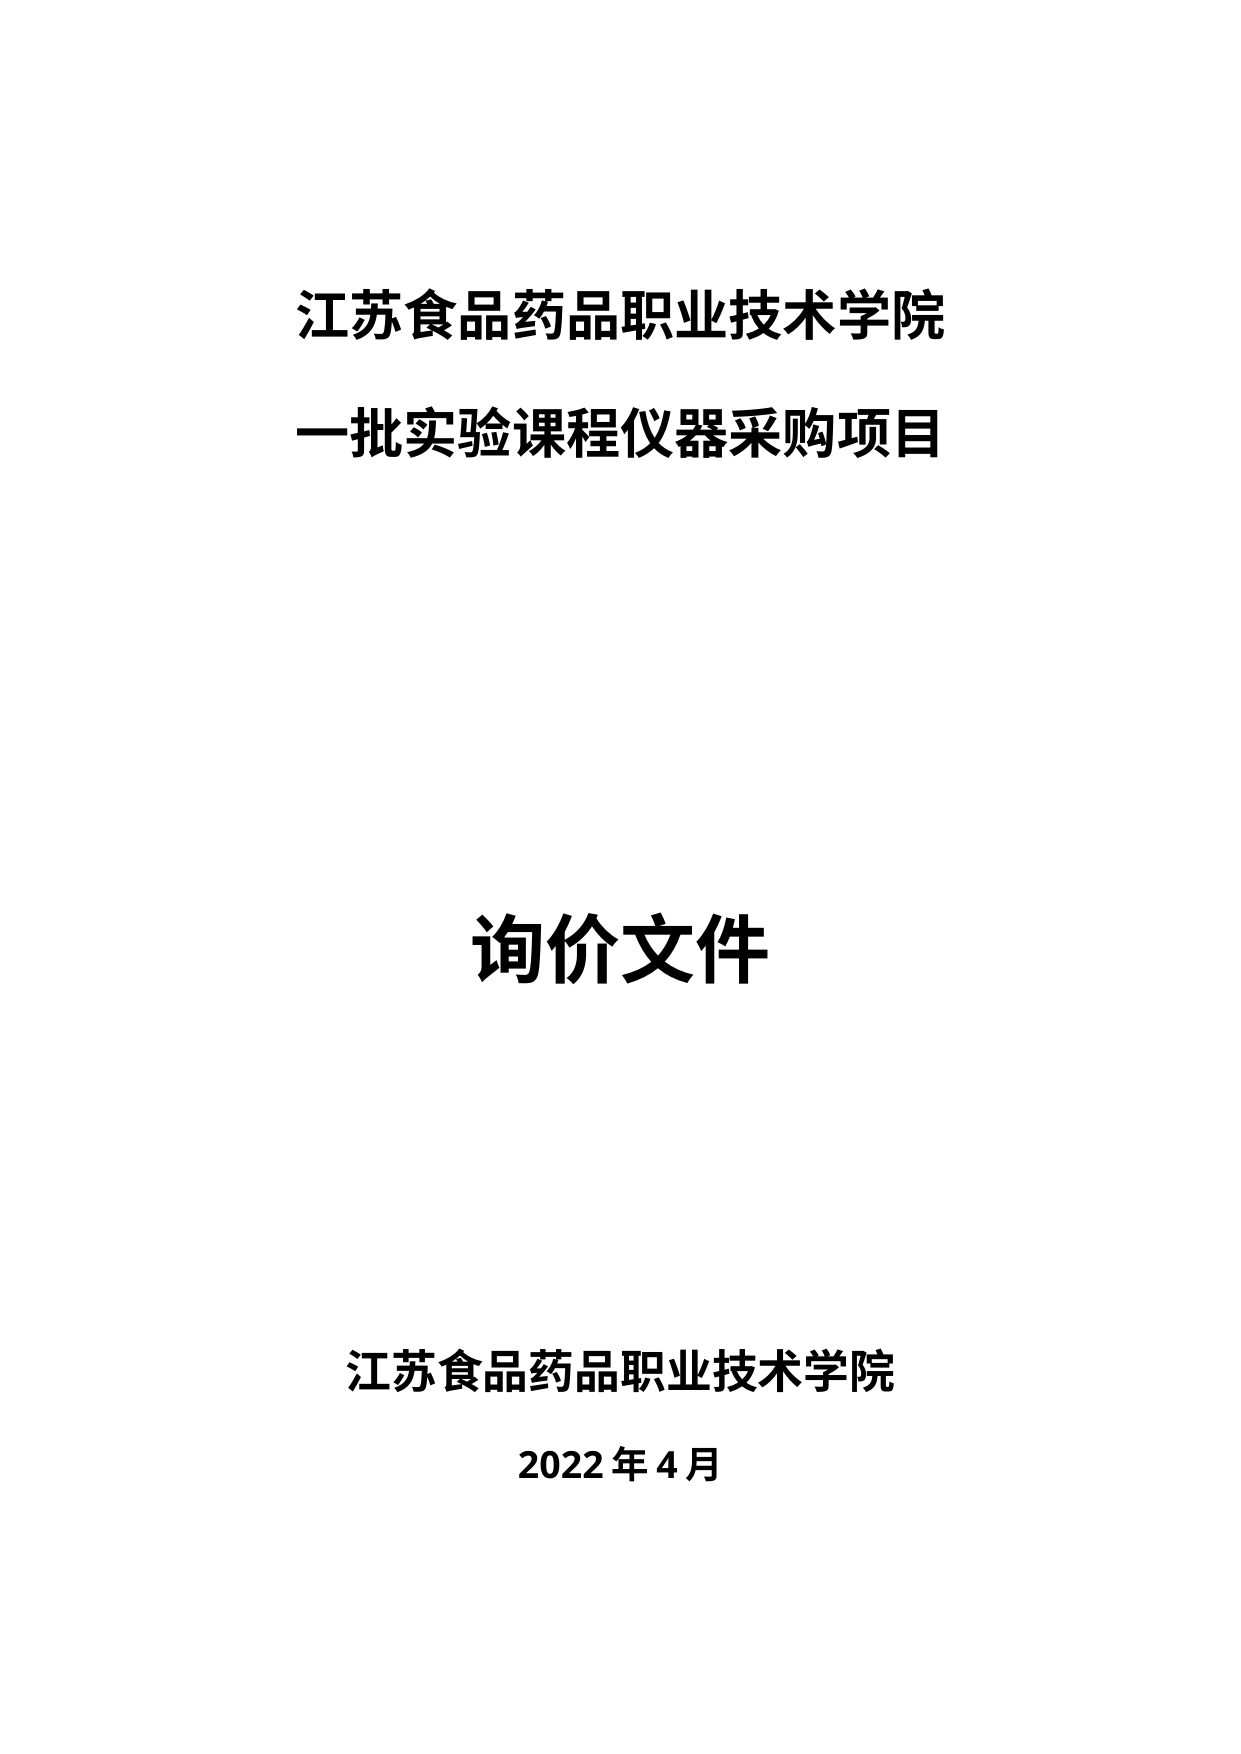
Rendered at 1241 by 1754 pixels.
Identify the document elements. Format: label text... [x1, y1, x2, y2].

text 江苏食品药品职业技术学院 [187, 273, 1053, 351]
text 询价文件 [187, 891, 1053, 999]
text 一批实验课程仪器采购项目 [187, 390, 1053, 469]
text 江苏食品药品职业技术学院 [187, 1335, 1053, 1402]
text 2022年4月 [187, 1435, 1053, 1489]
